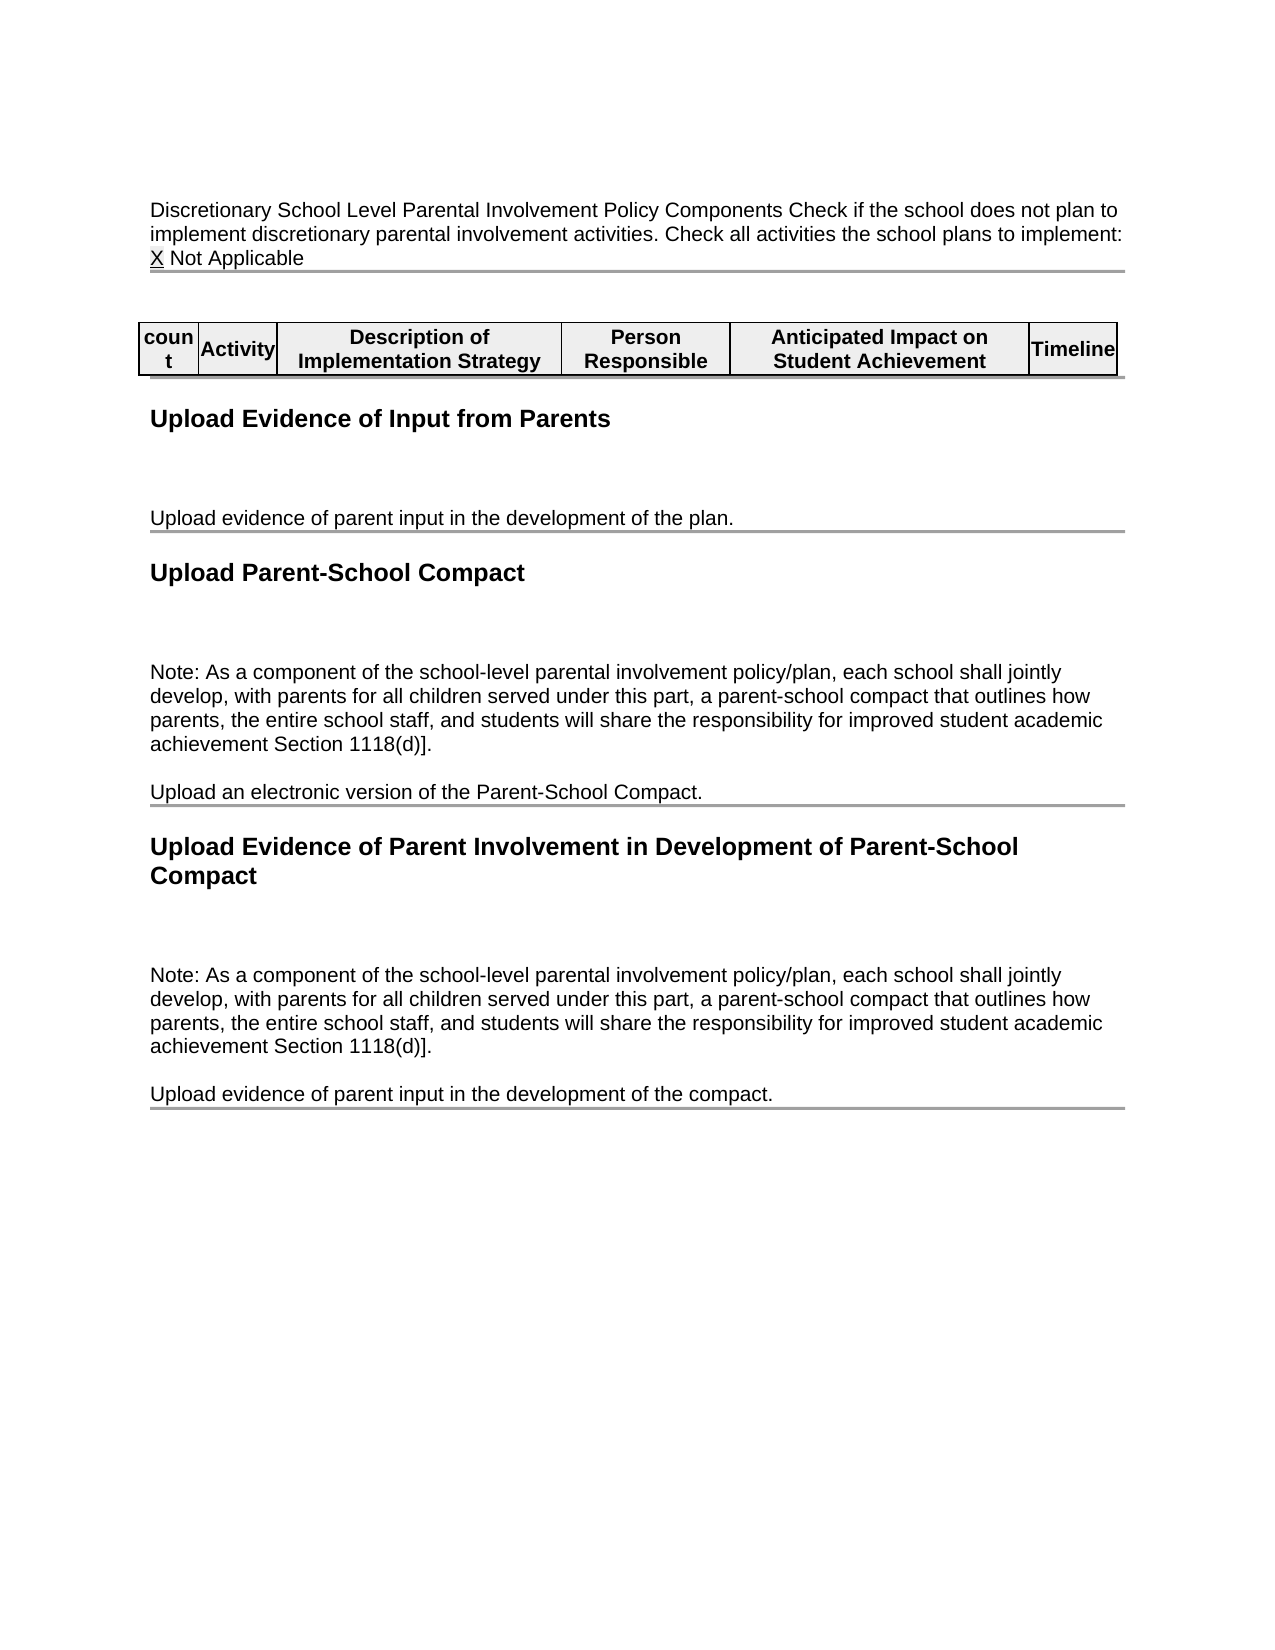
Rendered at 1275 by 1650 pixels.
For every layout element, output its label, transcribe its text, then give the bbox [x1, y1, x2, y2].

text Upload Evidence of Input from Parents [150, 404, 1125, 433]
table_header Timeline [1030, 323, 1116, 374]
table_header Anticipated Impact on Student Achievement [731, 323, 1028, 374]
table_header Description of Implementation Strategy [278, 323, 561, 374]
text Note: As a component of the school-level parental involvement policy/plan, each school shall jointly develop, with parents for all children served under this part, a parent-school compact that outlines how parents, the entire school staff, and students will share the responsibility for improved student academic achievement Section 1118(d)]. Upload evidence of parent input in the development of the compact. [150, 914, 1125, 1106]
text Upload evidence of parent input in the development of the plan. [150, 458, 1125, 529]
table_header count [140, 323, 198, 374]
text Note: As a component of the school-level parental involvement policy/plan, each school shall jointly develop, with parents for all children served under this part, a parent-school compact that outlines how parents, the entire school staff, and students will share the responsibility for improved student academic achievement Section 1118(d)]. Upload an electronic version of the Parent-School Compact. [150, 612, 1125, 803]
text X Not Applicable [164, 246, 1125, 269]
text Discretionary School Level Parental Involvement Policy Components Check if the school does not plan to implement discretionary parental involvement activities. Check all activities the school plans to implement: [150, 150, 1125, 246]
table_header Person Responsible [562, 323, 729, 374]
text Upload Parent-School Compact [150, 558, 1125, 587]
text Upload Evidence of Parent Involvement in Development of Parent-School Compact [150, 832, 1125, 889]
table_header Activity [199, 323, 276, 374]
